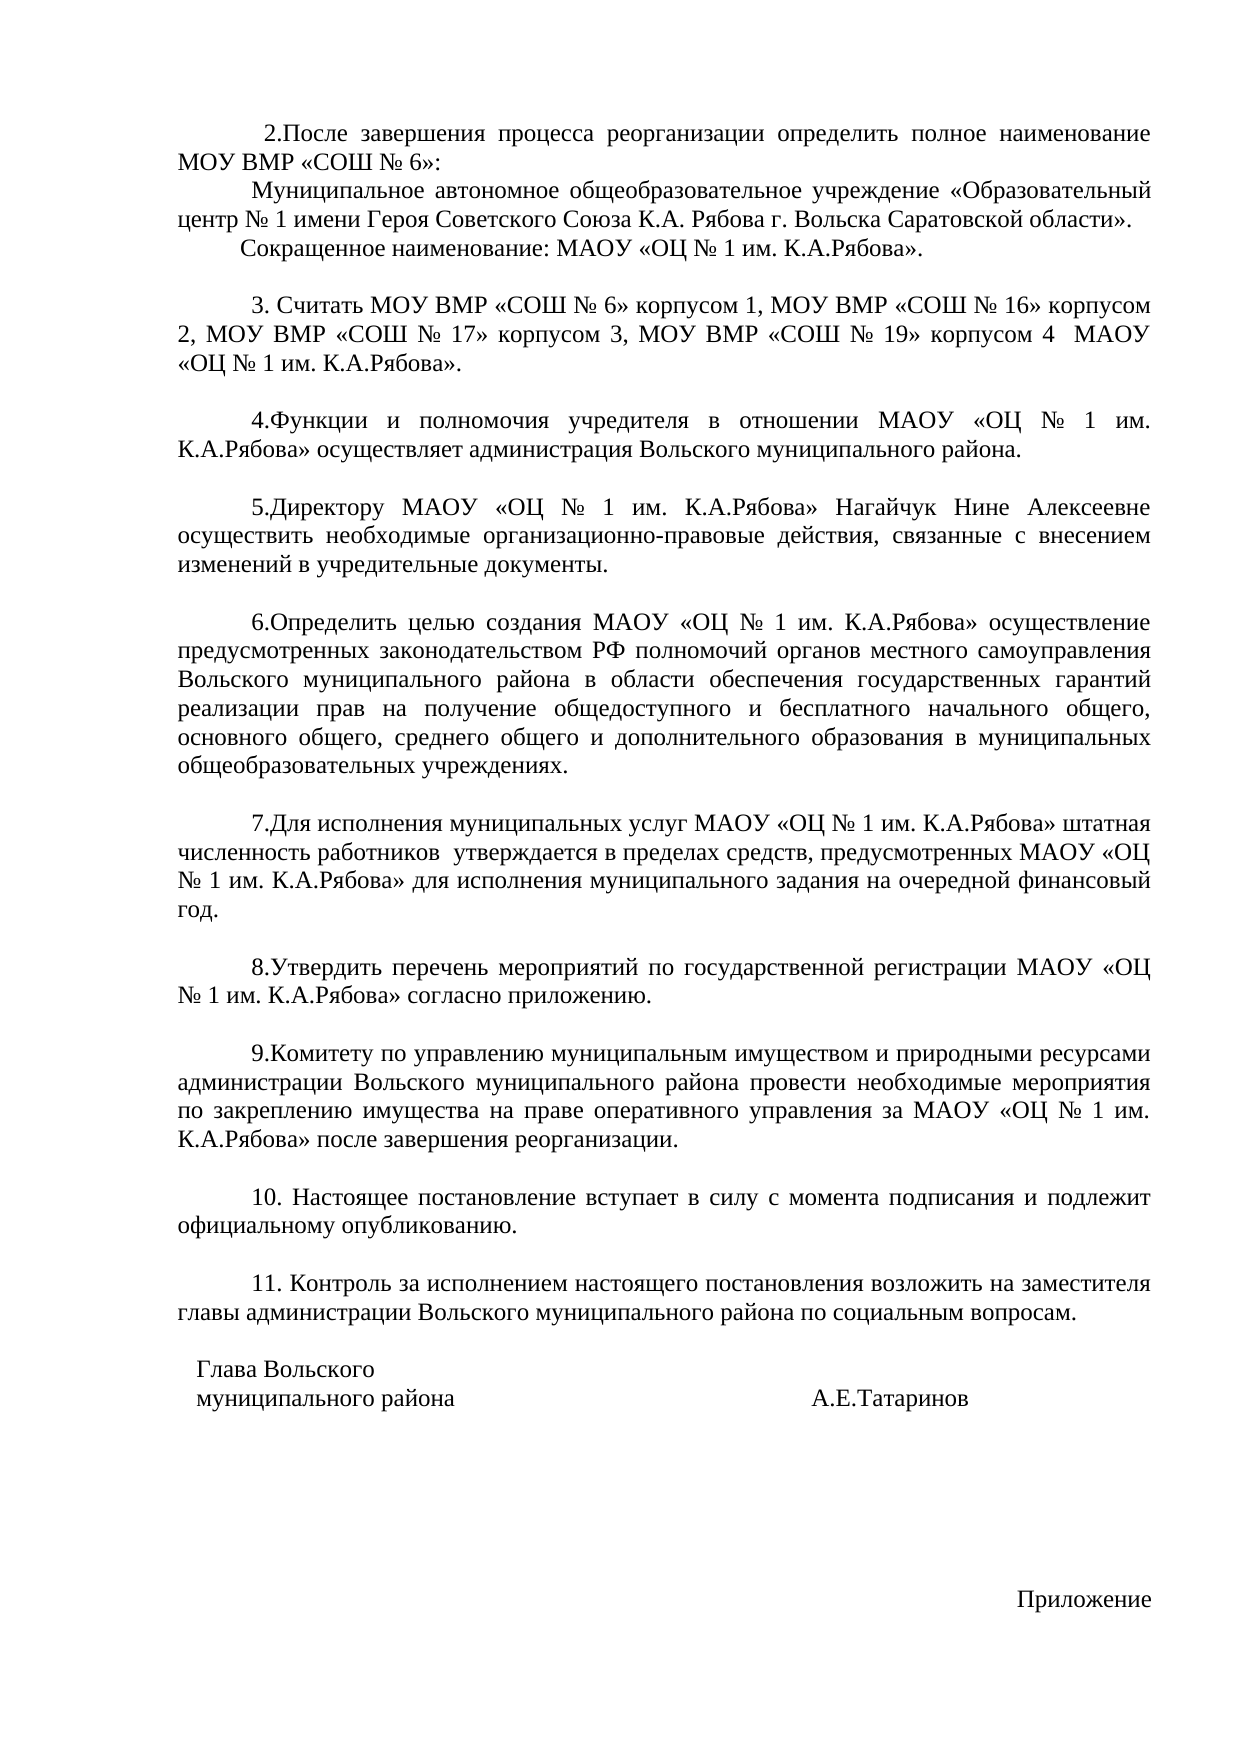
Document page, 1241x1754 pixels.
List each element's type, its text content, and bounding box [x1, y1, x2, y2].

text 5.Директору МАОУ «ОЦ № 1 им. К.А.Рябова» Нагайчук Нине Алексеевне осуществить необходимые организационно-правовые действия, связанные с внесением изменений в учредительные документы. [177, 492, 1152, 578]
text муниципального района А.Е.Татаринов [177, 1383, 1152, 1412]
text 11. Контроль за исполнением настоящего постановления возложить на заместителя главы администрации Вольского муниципального района по социальным вопросам. [177, 1268, 1152, 1326]
text Приложение [177, 1584, 1152, 1613]
text 7.Для исполнения муниципальных услуг МАОУ «ОЦ № 1 им. К.А.Рябова» штатная численность работников утверждается в пределах средств, предусмотренных МАОУ «ОЦ № 1 им. К.А.Рябова» для исполнения муниципального задания на очередной финансовый год. [177, 808, 1152, 923]
text Муниципальное автономное общеобразовательное учреждение «Образовательный центр № 1 имени Героя Советского Союза К.А. Рябова г. Вольска Саратовской области». [177, 176, 1152, 233]
text Сокращенное наименование: МАОУ «ОЦ № 1 им. К.А.Рябова». [177, 233, 1152, 262]
text 2.После завершения процесса реорганизации определить полное наименование МОУ ВМР «СОШ № 6»: [177, 118, 1152, 176]
text Глава Вольского [177, 1354, 1152, 1383]
text 4.Функции и полномочия учредителя в отношении МАОУ «ОЦ № 1 им. К.А.Рябова» осуществляет администрация Вольского муниципального района. [177, 406, 1152, 463]
text 3. Считать МОУ ВМР «СОШ № 6» корпусом 1, МОУ ВМР «СОШ № 16» корпусом 2, МОУ ВМР «СОШ № 17» корпусом 3, МОУ ВМР «СОШ № 19» корпусом 4 МАОУ «ОЦ № 1 им. К.А.Рябова». [177, 291, 1152, 377]
text 10. Настоящее постановление вступает в силу с момента подписания и подлежит официальному опубликованию. [177, 1182, 1152, 1239]
text 8.Утвердить перечень мероприятий по государственной регистрации МАОУ «ОЦ № 1 им. К.А.Рябова» согласно приложению. [177, 952, 1152, 1009]
text 6.Определить целью создания МАОУ «ОЦ № 1 им. К.А.Рябова» осуществление предусмотренных законодательством РФ полномочий органов местного самоуправления Вольского муниципального района в области обеспечения государственных гарантий реализации прав на получение общедоступного и бесплатного начального общего, основного общего, среднего общего и дополнительного образования в муниципальных общеобразовательных учреждениях. [177, 607, 1152, 779]
text 9.Комитету по управлению муниципальным имуществом и природными ресурсами администрации Вольского муниципального района провести необходимые мероприятия по закреплению имущества на праве оперативного управления за МАОУ «ОЦ № 1 им. К.А.Рябова» после завершения реорганизации. [177, 1038, 1152, 1153]
